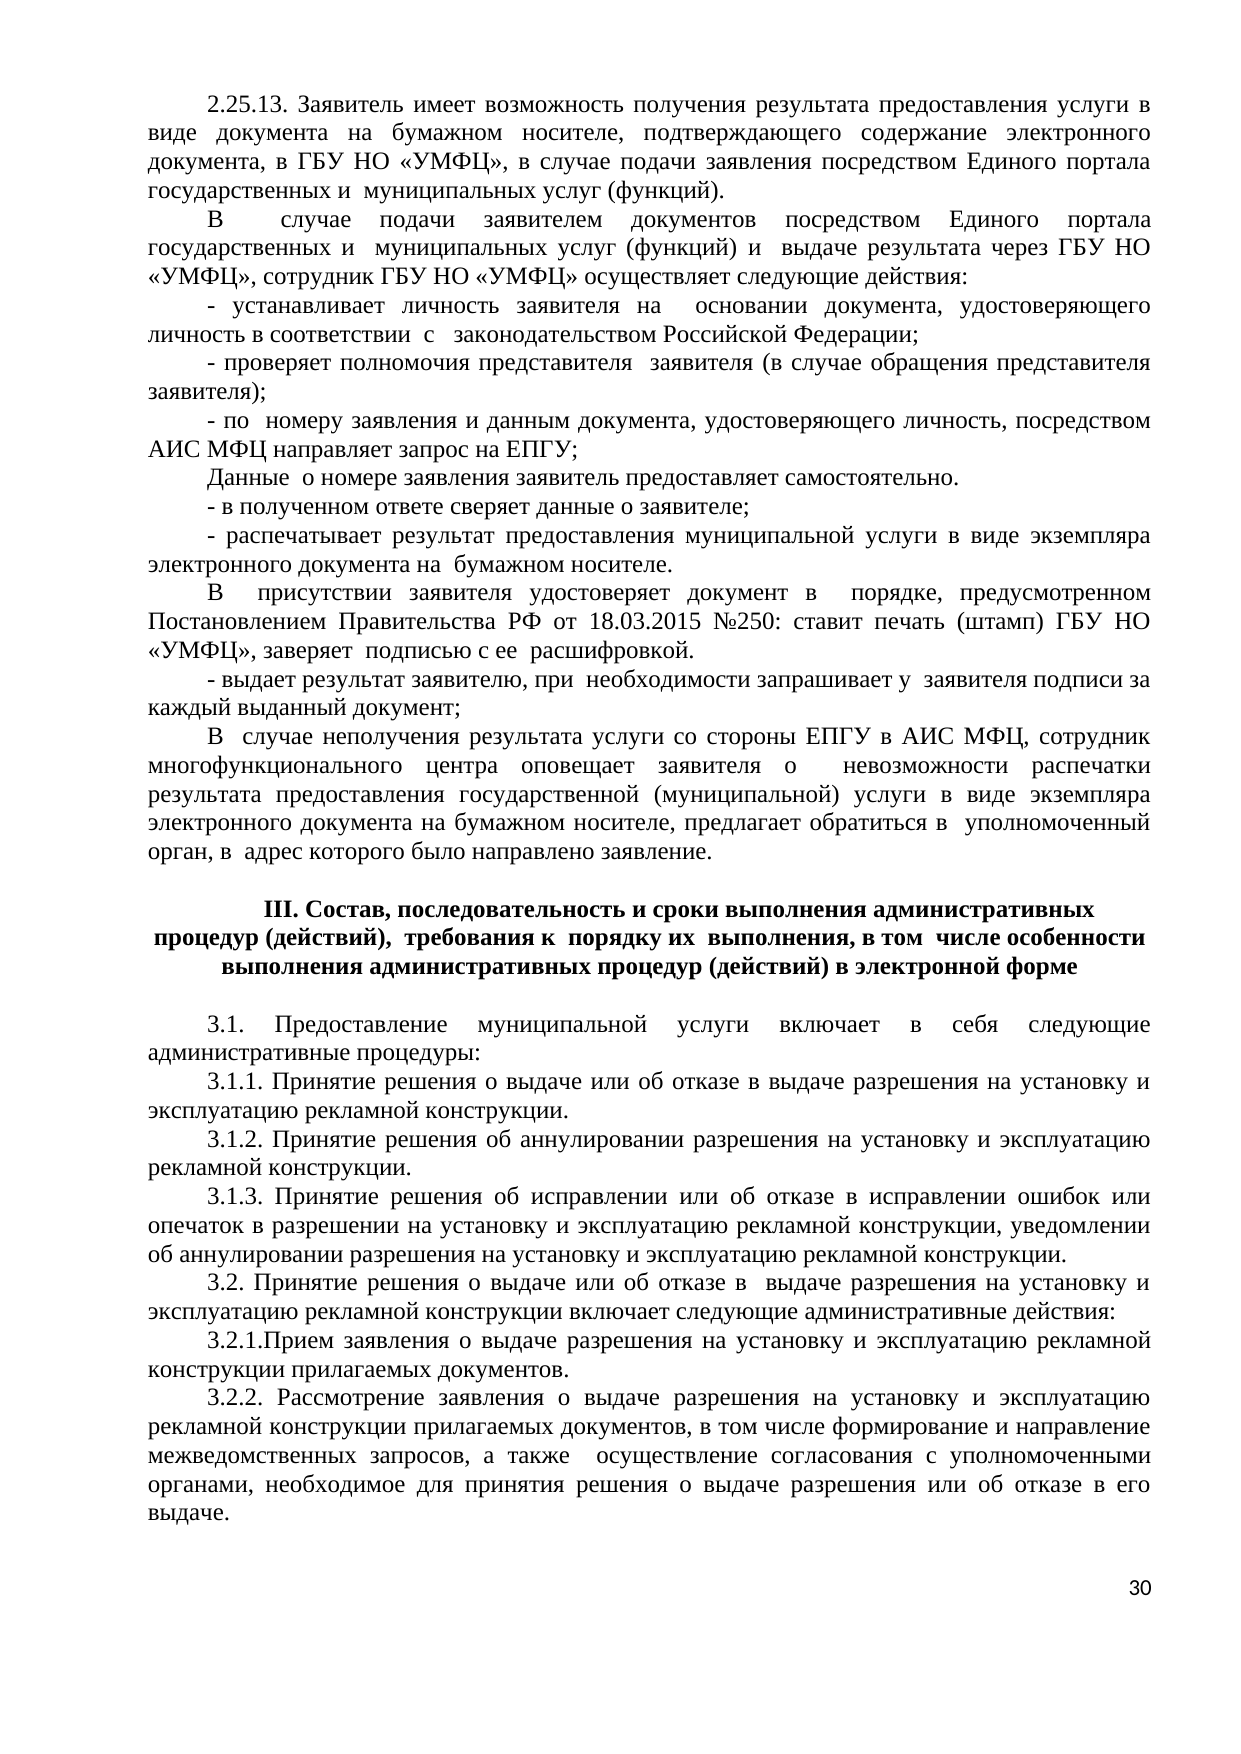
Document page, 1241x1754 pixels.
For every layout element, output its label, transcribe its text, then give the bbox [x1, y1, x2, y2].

text 3.1. Предоставление муниципальной услуги включает в себя следующие административные процедуры: [148, 1009, 1152, 1066]
text 3.1.3. Принятие решения об исправлении или об отказе в исправлении ошибок или опечаток в разрешении на установку и эксплуатацию рекламной конструкции, уведомлении об аннулировании разрешения на установку и эксплуатацию рекламной конструкции. [148, 1181, 1152, 1267]
text - проверяет полномочия представителя заявителя (в случае обращения представителя заявителя); [148, 347, 1152, 405]
text Данные о номере заявления заявитель предоставляет самостоятельно. [148, 462, 1152, 491]
text - по номеру заявления и данным документа, удостоверяющего личность, посредством АИС МФЦ направляет запрос на ЕПГУ; [148, 405, 1152, 462]
text В присутствии заявителя удостоверяет документ в порядке, предусмотренном Постановлением Правительства РФ от 18.03.2015 №250: ставит печать (штамп) ГБУ НО «УМФЦ», заверяет подписью с ее расшифровкой. [148, 577, 1152, 664]
text - в полученном ответе сверяет данные о заявителе; [148, 491, 1152, 520]
text 3.2.1.Прием заявления о выдаче разрешения на установку и эксплуатацию рекламной конструкции прилагаемых документов. [148, 1325, 1152, 1382]
text 3.2. Принятие решения о выдаче или об отказе в выдаче разрешения на установку и эксплуатацию рекламной конструкции включает следующие административные действия: [148, 1267, 1152, 1325]
text - выдает результат заявителю, при необходимости запрашивает у заявителя подписи за каждый выданный документ; [148, 664, 1152, 721]
text 3.1.1. Принятие решения о выдаче или об отказе в выдаче разрешения на установку и эксплуатацию рекламной конструкции. [148, 1066, 1152, 1124]
text В случае подачи заявителем документов посредством Единого портала государственных и муниципальных услуг (функций) и выдаче результата через ГБУ НО «УМФЦ», сотрудник ГБУ НО «УМФЦ» осуществляет следующие действия: [148, 204, 1152, 290]
text В случае неполучения результата услуги со стороны ЕПГУ в АИС МФЦ, сотрудник многофункционального центра оповещает заявителя о невозможности распечатки результата предоставления государственной (муниципальной) услуги в виде экземпляра электронного документа на бумажном носителе, предлагает обратиться в уполномоченный орган, в адрес которого было направлено заявление. [148, 721, 1152, 865]
text 2.25.13. Заявитель имеет возможность получения результата предоставления услуги в виде документа на бумажном носителе, подтверждающего содержание электронного документа, в ГБУ НО «УМФЦ», в случае подачи заявления посредством Единого портала государственных и муниципальных услуг (функций). [148, 89, 1152, 204]
text - устанавливает личность заявителя на основании документа, удостоверяющего личность в соответствии с законодательством Российской Федерации; [148, 290, 1152, 347]
text - распечатывает результат предоставления муниципальной услуги в виде экземпляра электронного документа на бумажном носителе. [148, 520, 1152, 577]
text III. Состав, последовательность и сроки выполнения административных процедур (действий), требования к порядку их выполнения, в том числе особенности выполнения административных процедур (действий) в электронной форме [148, 894, 1152, 980]
text 3.1.2. Принятие решения об аннулировании разрешения на установку и эксплуатацию рекламной конструкции. [148, 1124, 1152, 1181]
text 3.2.2. Рассмотрение заявления о выдаче разрешения на установку и эксплуатацию рекламной конструкции прилагаемых документов, в том числе формирование и направление межведомственных запросов, а также осуществление согласования с уполномоченными органами, необходимое для принятия решения о выдаче разрешения или об отказе в его выдаче. [148, 1382, 1152, 1526]
